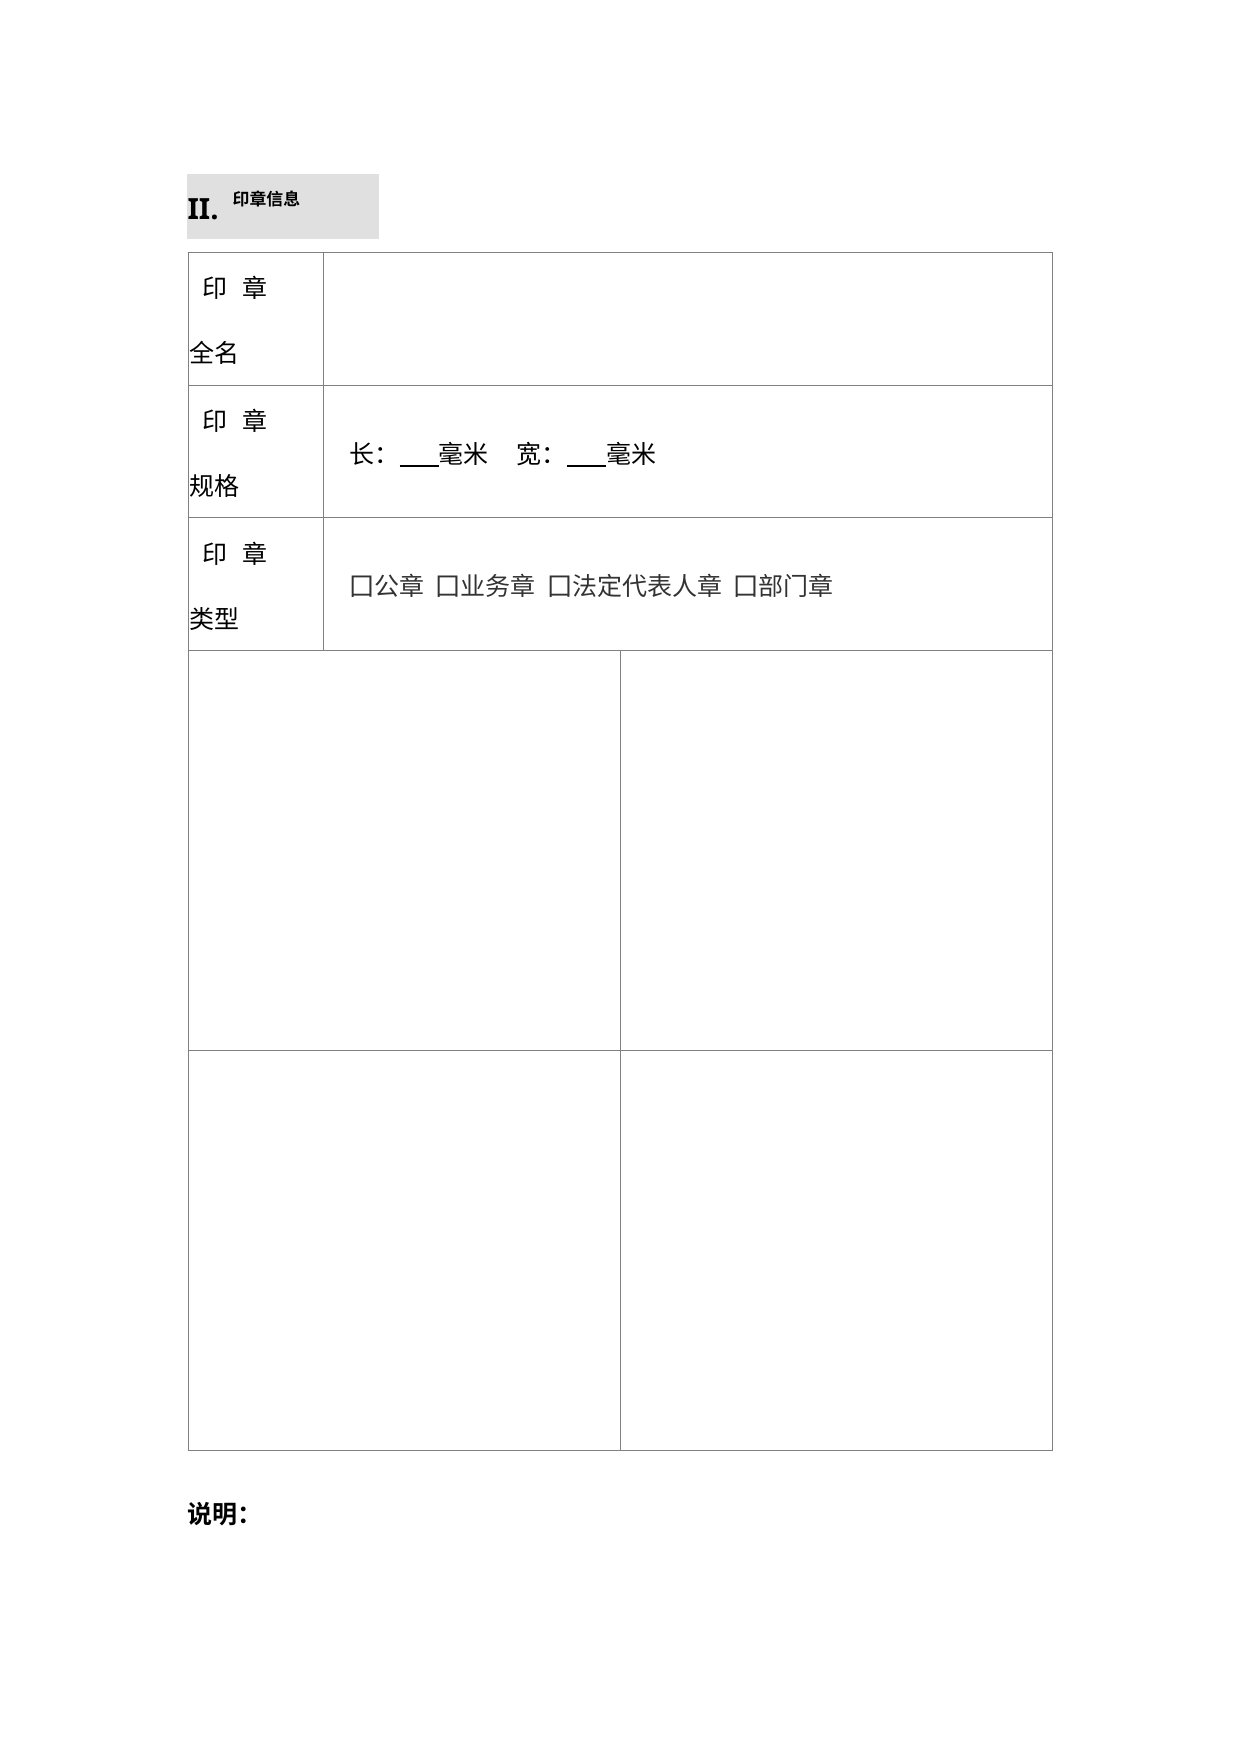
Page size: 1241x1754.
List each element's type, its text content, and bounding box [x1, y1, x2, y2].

table_cell 印章规格 [189, 386, 323, 517]
text 说明： [187, 1480, 998, 1545]
table_cell [189, 1051, 620, 1450]
table_header 印章全名 [189, 253, 323, 384]
table_header [324, 253, 1052, 384]
table_cell 囗公章 囗业务章 囗法定代表人章 囗部门章 [324, 518, 1052, 650]
table_cell [621, 651, 1052, 1050]
table_cell 长： 毫米 宽： 毫米 [324, 386, 1052, 517]
subtitle 印章信息 [187, 174, 379, 239]
table_cell [621, 1051, 1052, 1450]
table_cell 印章类型 [189, 518, 323, 650]
table_cell [189, 651, 620, 1050]
